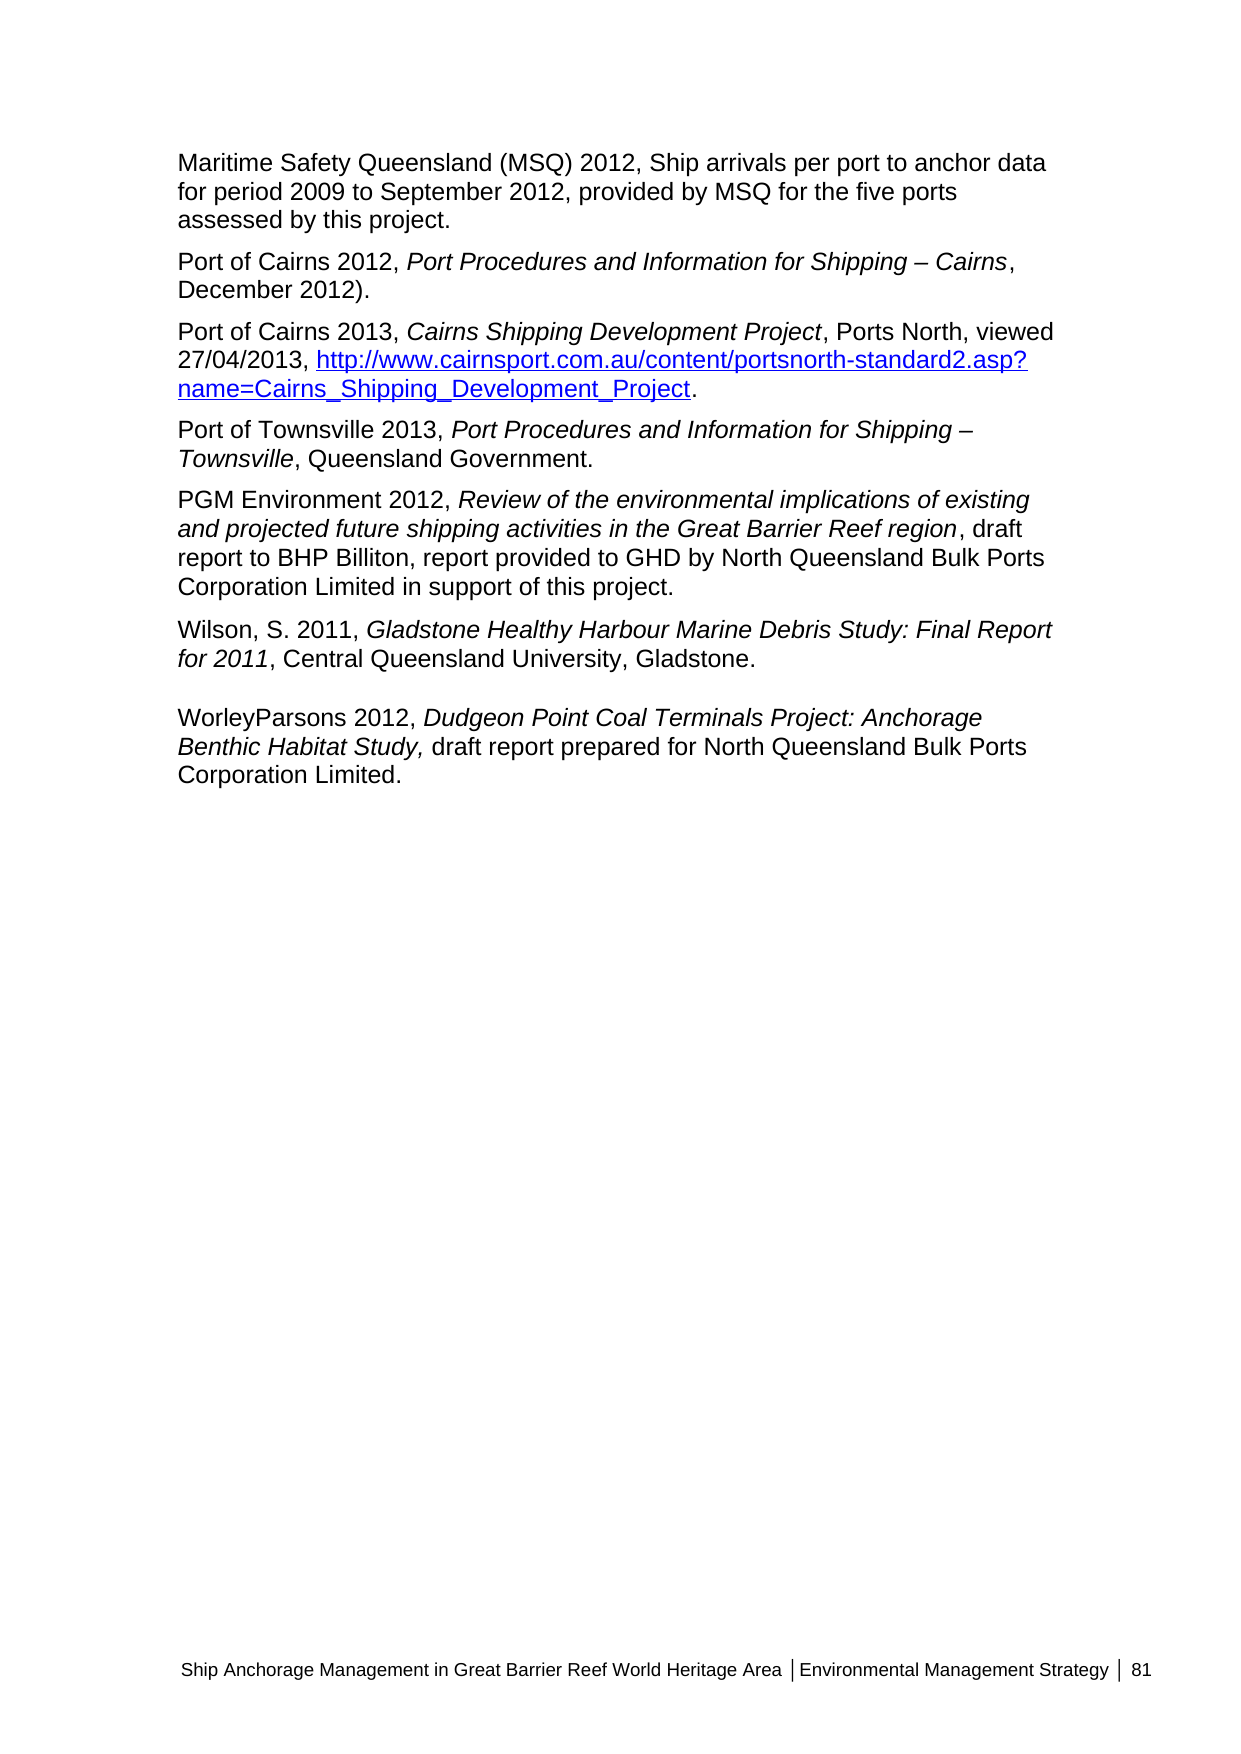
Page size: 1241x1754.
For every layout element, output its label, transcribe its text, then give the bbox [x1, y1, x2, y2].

text Port of Cairns 2013, Cairns Shipping Development Project, Ports North, viewed 27/04/2013, http://www.cairnsport.com.au/content/portsnorth-standard2.asp?name=Cairns_Shipping_Development_Project. [177, 316, 1063, 403]
text WorleyParsons 2012, Dudgeon Point Coal Terminals Project: Anchorage Benthic Habitat Study, draft report prepared for North Queensland Bulk Ports Corporation Limited. [177, 703, 1063, 789]
text Maritime Safety Queensland (MSQ) 2012, Ship arrivals per port to anchor data for period 2009 to September 2012, provided by MSQ for the five ports assessed by this project. [177, 148, 1063, 234]
text Port of Cairns 2012, Port Procedures and Information for Shipping – Cairns, December 2012). [177, 246, 1063, 304]
text Wilson, S. 2011, Gladstone Healthy Harbour Marine Debris Study: Final Report for 2011, Central Queensland University, Gladstone. [177, 615, 1063, 673]
text Port of Townsville 2013, Port Procedures and Information for Shipping – Townsville, Queensland Government. [177, 415, 1063, 473]
text PGM Environment 2012, Review of the environmental implications of existing and projected future shipping activities in the Great Barrier Reef region, draft report to BHP Billiton, report provided to GHD by North Queensland Bulk Ports Corporation Limited in support of this project. [177, 485, 1063, 600]
